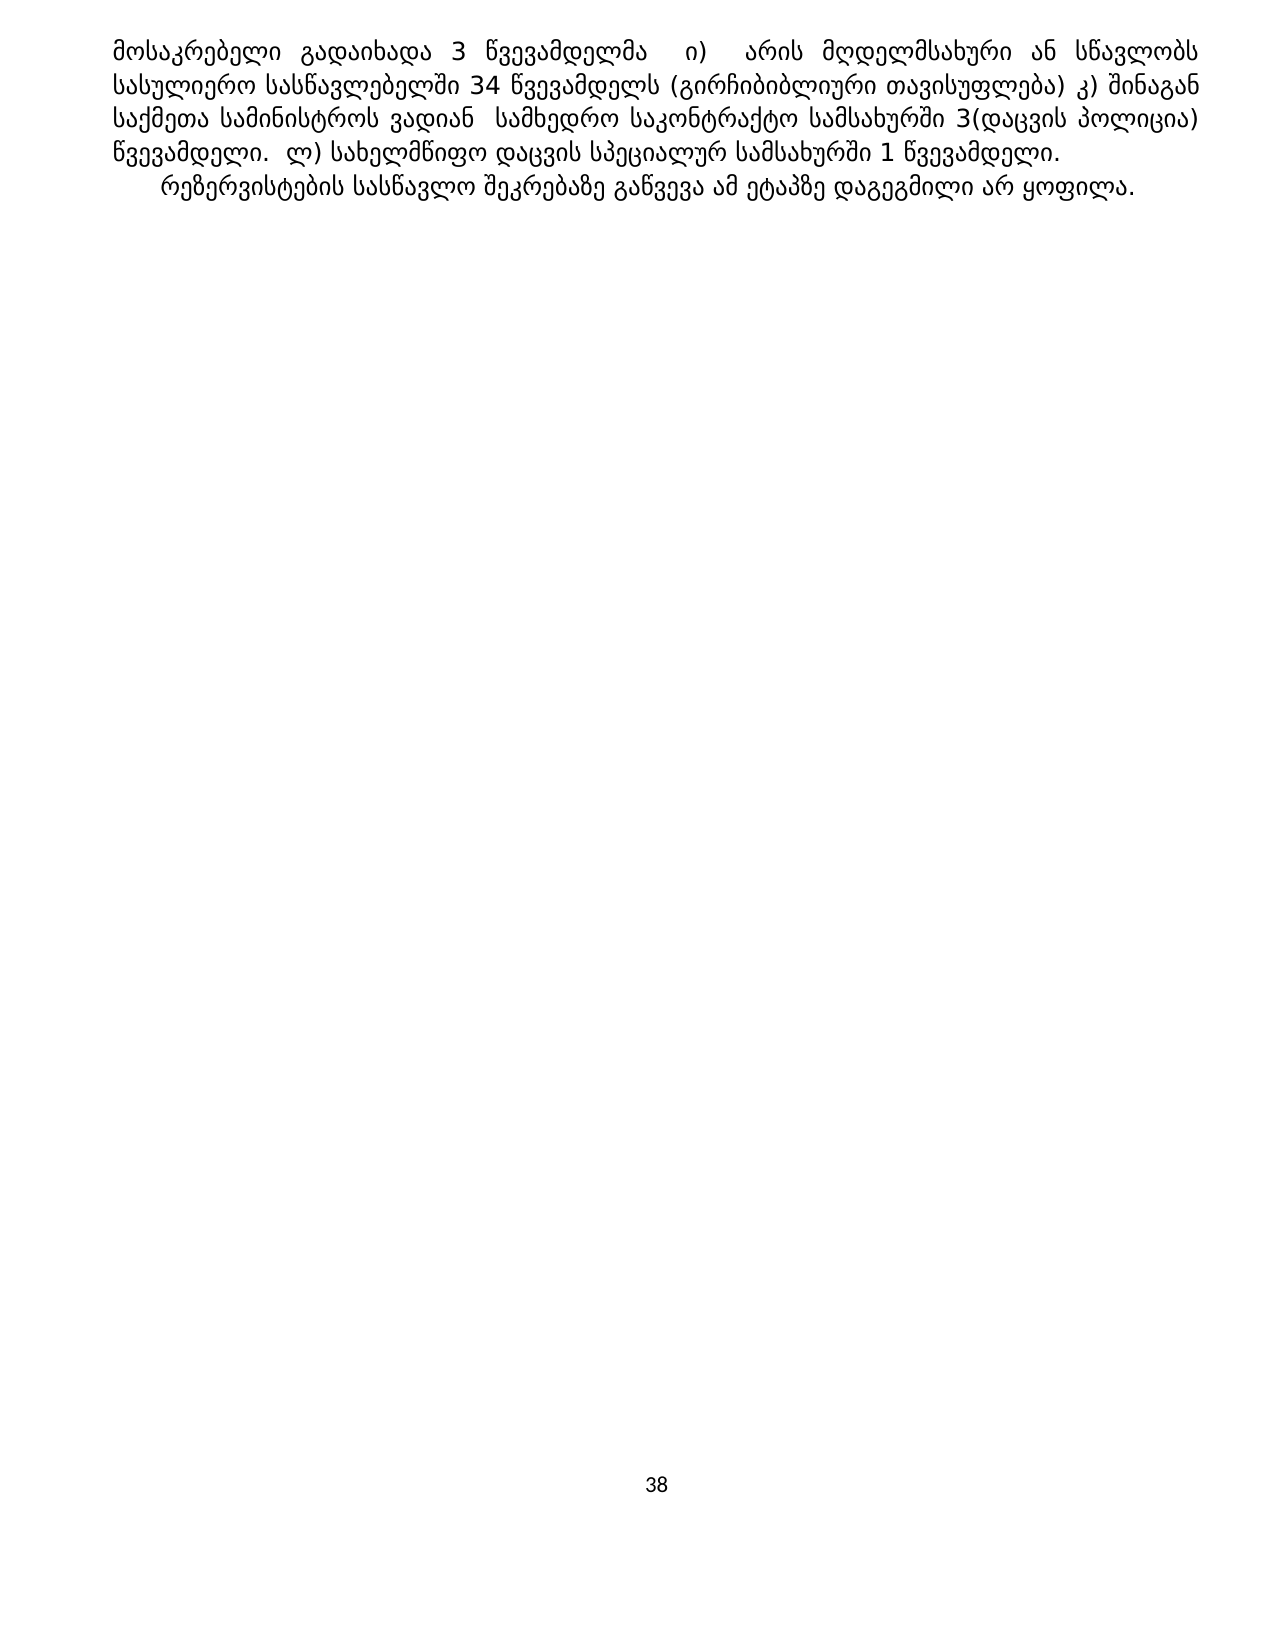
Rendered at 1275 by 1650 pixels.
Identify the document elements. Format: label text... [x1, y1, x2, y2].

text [112, 37, 1200, 167]
text რეზერვისტების სასწავლო შეკრებაზე გაწვევა ამ ეტაპზე დაგეგმილი არ ყოფილა. [112, 172, 1200, 201]
